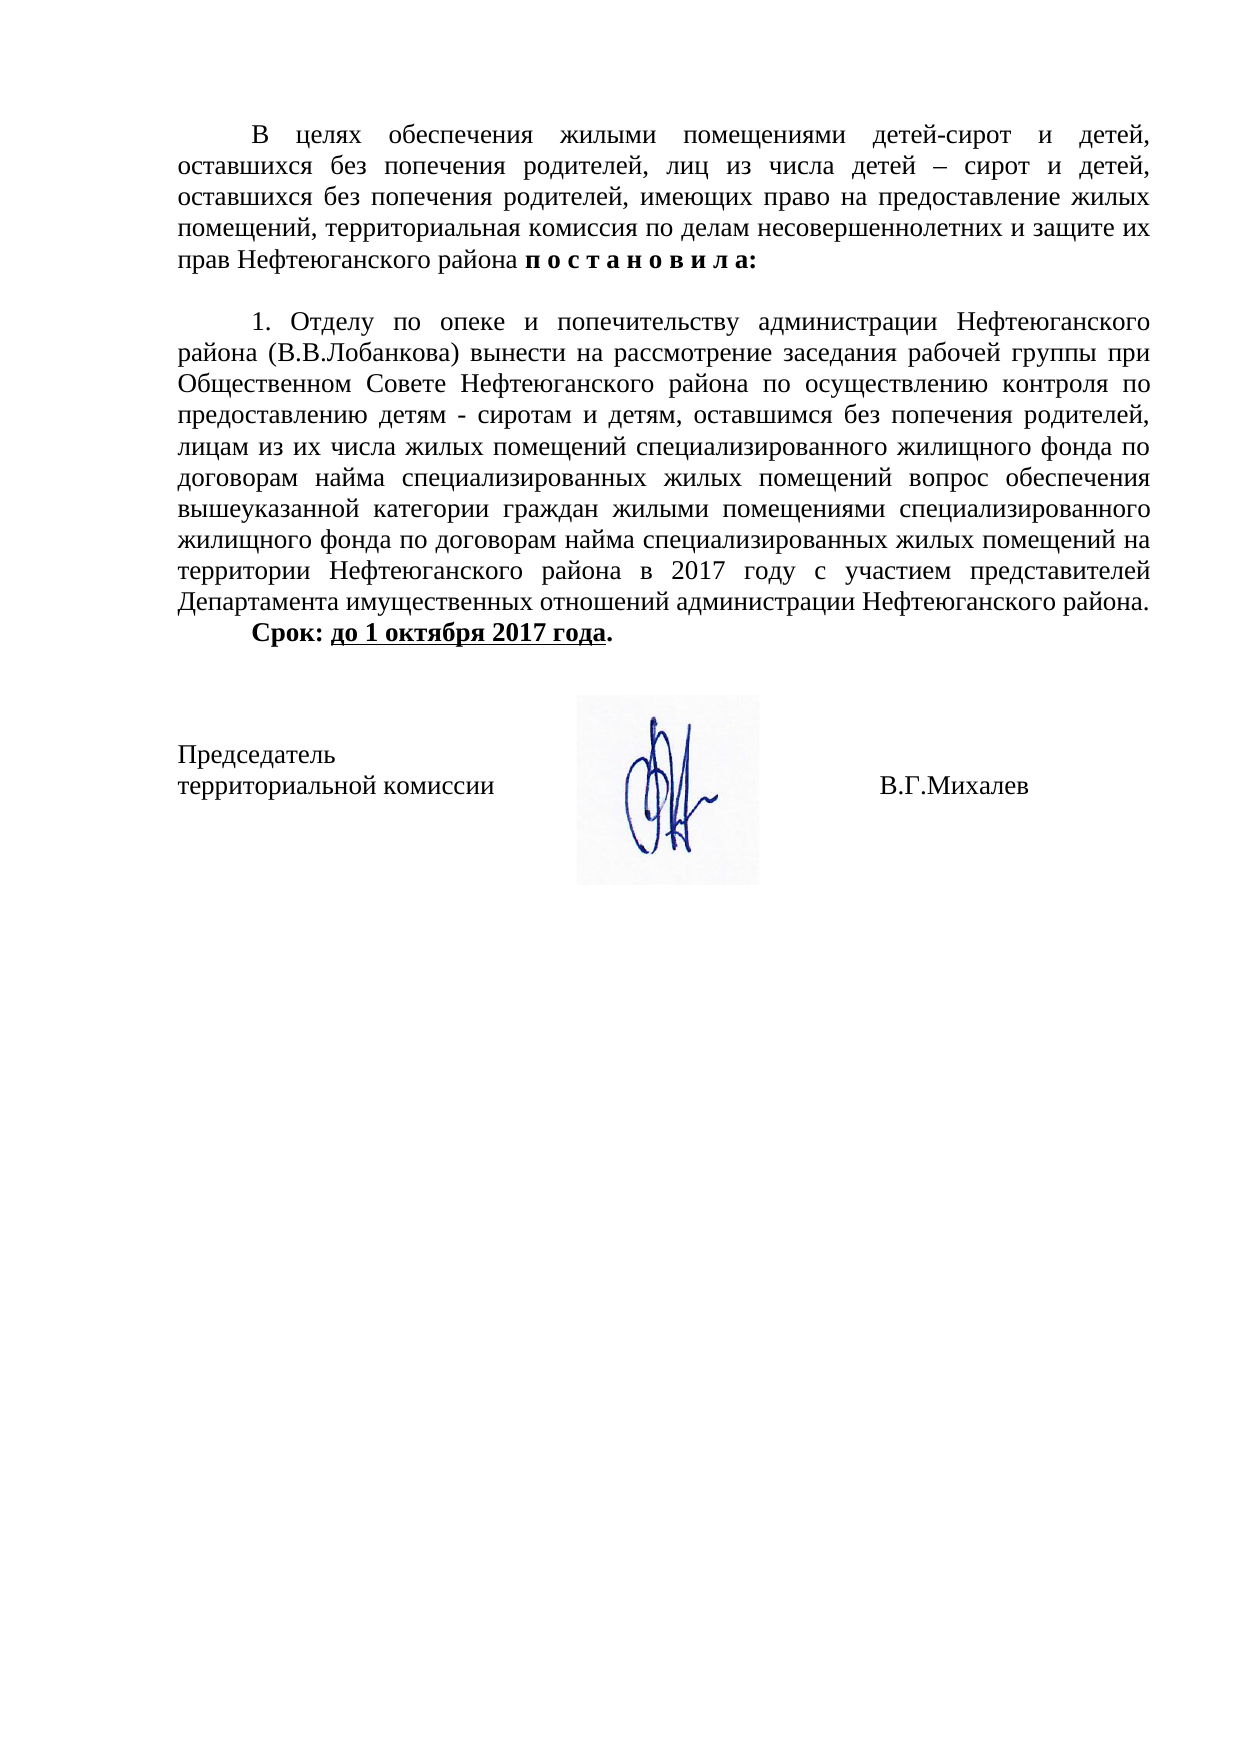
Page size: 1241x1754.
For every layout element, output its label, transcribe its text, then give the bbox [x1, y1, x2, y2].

text В целях обеспечения жилыми помещениями детей-сирот и детей, оставшихся без попечения родителей, лиц из числа детей – сирот и детей, оставшихся без попечения родителей, имеющих право на предоставление жилых помещений, территориальная комиссия по делам несовершеннолетних и защите их прав Нефтеюганского района п о с т а н о в и л а: [177, 118, 1152, 274]
picture [576, 695, 760, 738]
text 1. Отделу по опеке и попечительству администрации Нефтеюганского района (В.В.Лобанкова) вынести на рассмотрение заседания рабочей группы при Общественном Совете Нефтеюганского района по осуществлению контроля по предоставлению детям - сиротам и детям, оставшимся без попечения родителей, лицам из их числа жилых помещений специализированного жилищного фонда по договорам найма специализированных жилых помещений вопрос обеспечения вышеуказанной категории граждан жилыми помещениями специализированного жилищного фонда по договорам найма специализированных жилых помещений на территории Нефтеюганского района в 2017 году с участием представителей Департамента имущественных отношений администрации Нефтеюганского района. [177, 305, 1152, 616]
text Председатель [177, 738, 1152, 769]
picture [576, 800, 760, 885]
text территориальной комиссии В.Г.Михалев [177, 769, 1152, 800]
text Срок: до 1 октября 2017 года. [177, 616, 1152, 648]
